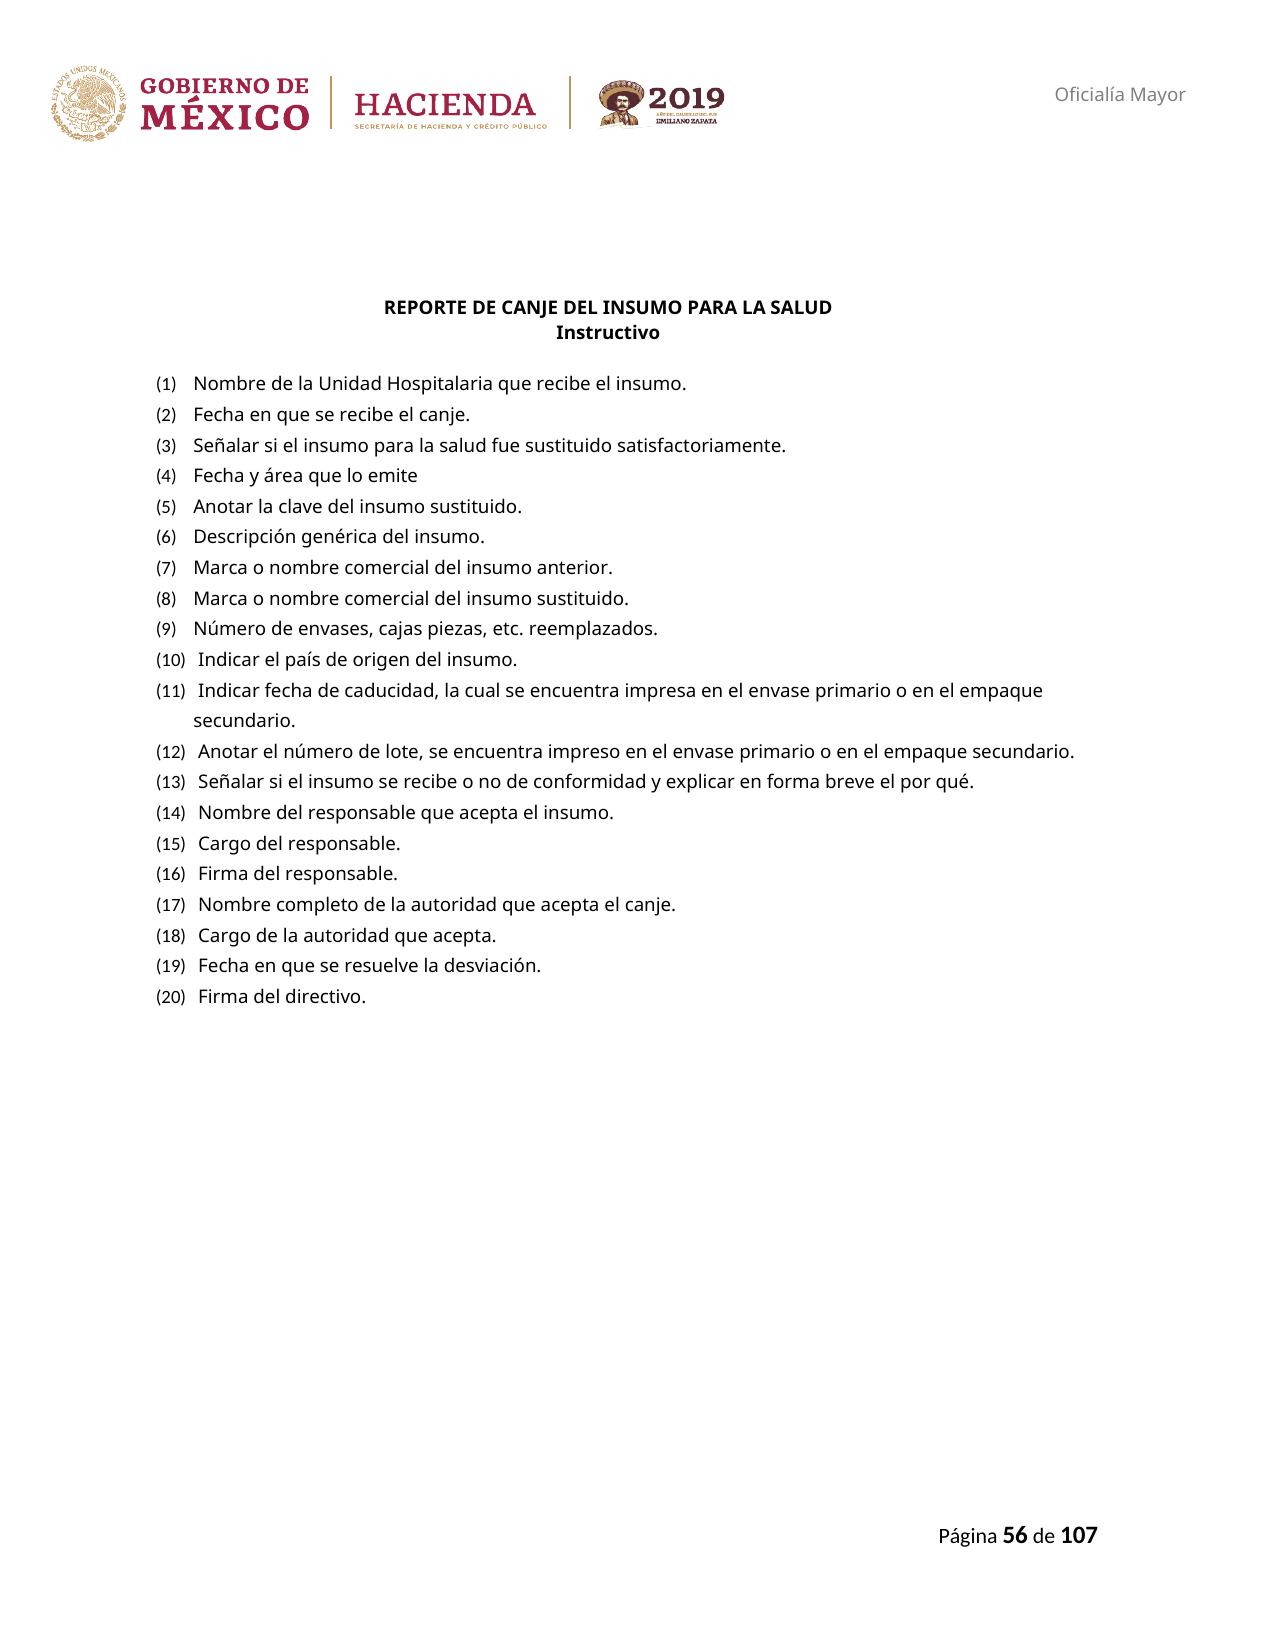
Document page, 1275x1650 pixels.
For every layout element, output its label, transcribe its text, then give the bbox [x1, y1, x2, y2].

list Marca o nombre comercial del insumo sustituido. [156, 585, 1098, 611]
list Indicar el país de origen del insumo. [156, 646, 1098, 672]
list Señalar si el insumo se recibe o no de conformidad y explicar en forma breve el por qué. [156, 769, 1098, 794]
list Fecha en que se resuelve la desviación. [156, 952, 1098, 978]
list Cargo de la autoridad que acepta. [156, 922, 1098, 947]
list Señalar si el insumo para la salud fue sustituido satisfactoriamente. [156, 432, 1098, 457]
list Indicar fecha de caducidad, la cual se encuentra impresa en el envase primario o en el empaque secundario. [156, 677, 1098, 733]
list Firma del responsable. [156, 861, 1098, 886]
picture [593, 79, 725, 130]
text Instructivo [118, 319, 1098, 345]
list Descripción genérica del insumo. [156, 524, 1098, 549]
list Cargo del responsable. [156, 830, 1098, 856]
list Nombre completo de la autoridad que acepta el canje. [156, 891, 1098, 917]
list Número de envases, cajas piezas, etc. reemplazados. [156, 616, 1098, 641]
list Anotar la clave del insumo sustituido. [156, 493, 1098, 519]
list Anotar el número de lote, se encuentra impreso en el envase primario o en el empaque secundario. [156, 738, 1098, 764]
text REPORTE DE CANJE DEL INSUMO PARA LA SALUD [118, 294, 1098, 319]
picture [50, 64, 310, 142]
list Firma del directivo. [156, 983, 1098, 1009]
list Marca o nombre comercial del insumo anterior. [156, 554, 1098, 580]
list Nombre del responsable que acepta el insumo. [156, 799, 1098, 825]
picture [354, 92, 548, 129]
list Fecha en que se recibe el canje. [156, 401, 1098, 427]
list Fecha y área que lo emite [156, 462, 1098, 488]
list Nombre de la Unidad Hospitalaria que recibe el insumo. [156, 371, 1098, 396]
